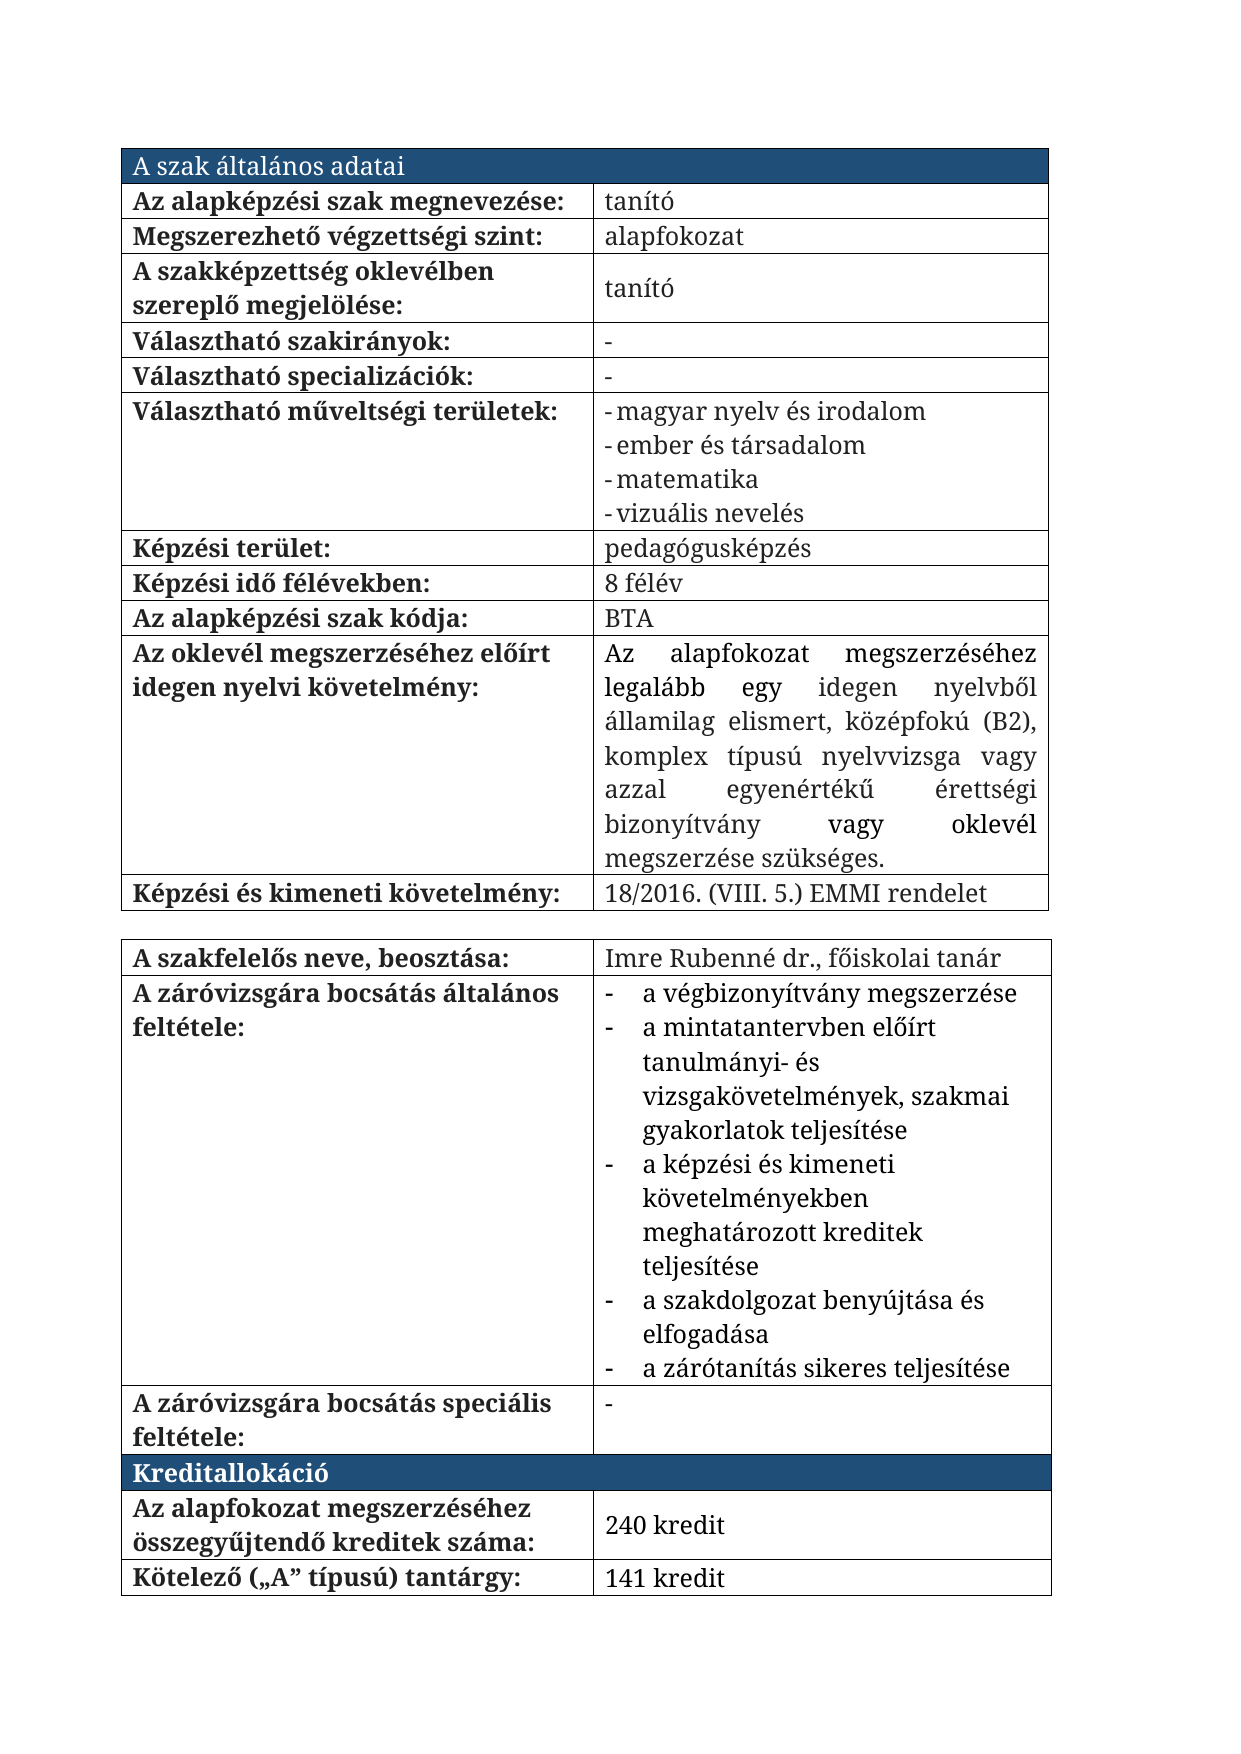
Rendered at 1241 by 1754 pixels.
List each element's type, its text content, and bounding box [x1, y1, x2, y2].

table_cell - [594, 1386, 1051, 1454]
table_cell Választható szakirányok: [122, 323, 593, 357]
table_cell A záróvizsgára bocsátás általános feltétele: [122, 976, 593, 1385]
table_cell Választható specializációk: [122, 358, 593, 392]
table_cell pedagógusképzés [594, 531, 1048, 565]
table_cell Képzési és kimeneti követelmény: [122, 875, 593, 909]
table_cell 18/2016. (VIII. 5.) EMMI rendelet [594, 875, 1048, 909]
table_cell Választható műveltségi területek: [122, 393, 593, 529]
table_header A szakfelelős neve, beosztása: [122, 940, 593, 975]
table_cell Kreditallokáció [122, 1455, 1051, 1490]
table_cell A szakképzettség oklevélben szereplő megjelölése: [122, 254, 593, 322]
table_cell a végbizonyítvány megszerzése a mintatantervben előírt tanulmányi- és vizsgakövetelmények, szakmai gyakorlatok teljesítése a képzési és kimeneti követelményekben meghatározott kreditek teljesítése a szakdolgozat benyújtása és elfogadása a zárótanítás sikeres teljesítése [594, 976, 1051, 1385]
table_cell Az oklevél megszerzéséhez előírt idegen nyelvi követelmény: [122, 636, 593, 874]
table_cell alapfokozat [594, 219, 1048, 253]
table_cell Kötelező („A” típusú) tantárgy: [122, 1560, 593, 1594]
table_header Imre Rubenné dr., főiskolai tanár [594, 940, 1051, 975]
table_cell Az alapképzési szak kódja: [122, 601, 593, 635]
table_cell 240 kredit [594, 1491, 1051, 1559]
table_cell - [594, 323, 1048, 357]
table_cell A záróvizsgára bocsátás speciális feltétele: [122, 1386, 593, 1454]
table_cell tanító [594, 254, 1048, 322]
table_cell 8 félév [594, 566, 1048, 600]
table_cell 141 kredit [594, 1560, 1051, 1594]
table_cell Képzési terület: [122, 531, 593, 565]
table_cell Az alapképzési szak megnevezése: [122, 184, 593, 218]
table_cell Az alapfokozat megszerzéséhez legalább egy idegen nyelvből államilag elismert, középfokú (B2), komplex típusú nyelvvizsga vagy azzal egyenértékű érettségi bizonyítvány vagy oklevél megszerzése szükséges. [594, 636, 1048, 874]
table_cell Megszerezhető végzettségi szint: [122, 219, 593, 253]
table_cell BTA [594, 601, 1048, 635]
table_cell magyar nyelv és irodalom ember és társadalom matematika vizuális nevelés [594, 393, 1048, 529]
table_cell tanító [594, 184, 1048, 218]
table_cell Az alapfokozat megszerzéséhez összegyűjtendő kreditek száma: [122, 1491, 593, 1559]
table_header A szak általános adatai [122, 149, 1048, 183]
table_cell - [594, 358, 1048, 392]
table_cell Képzési idő félévekben: [122, 566, 593, 600]
